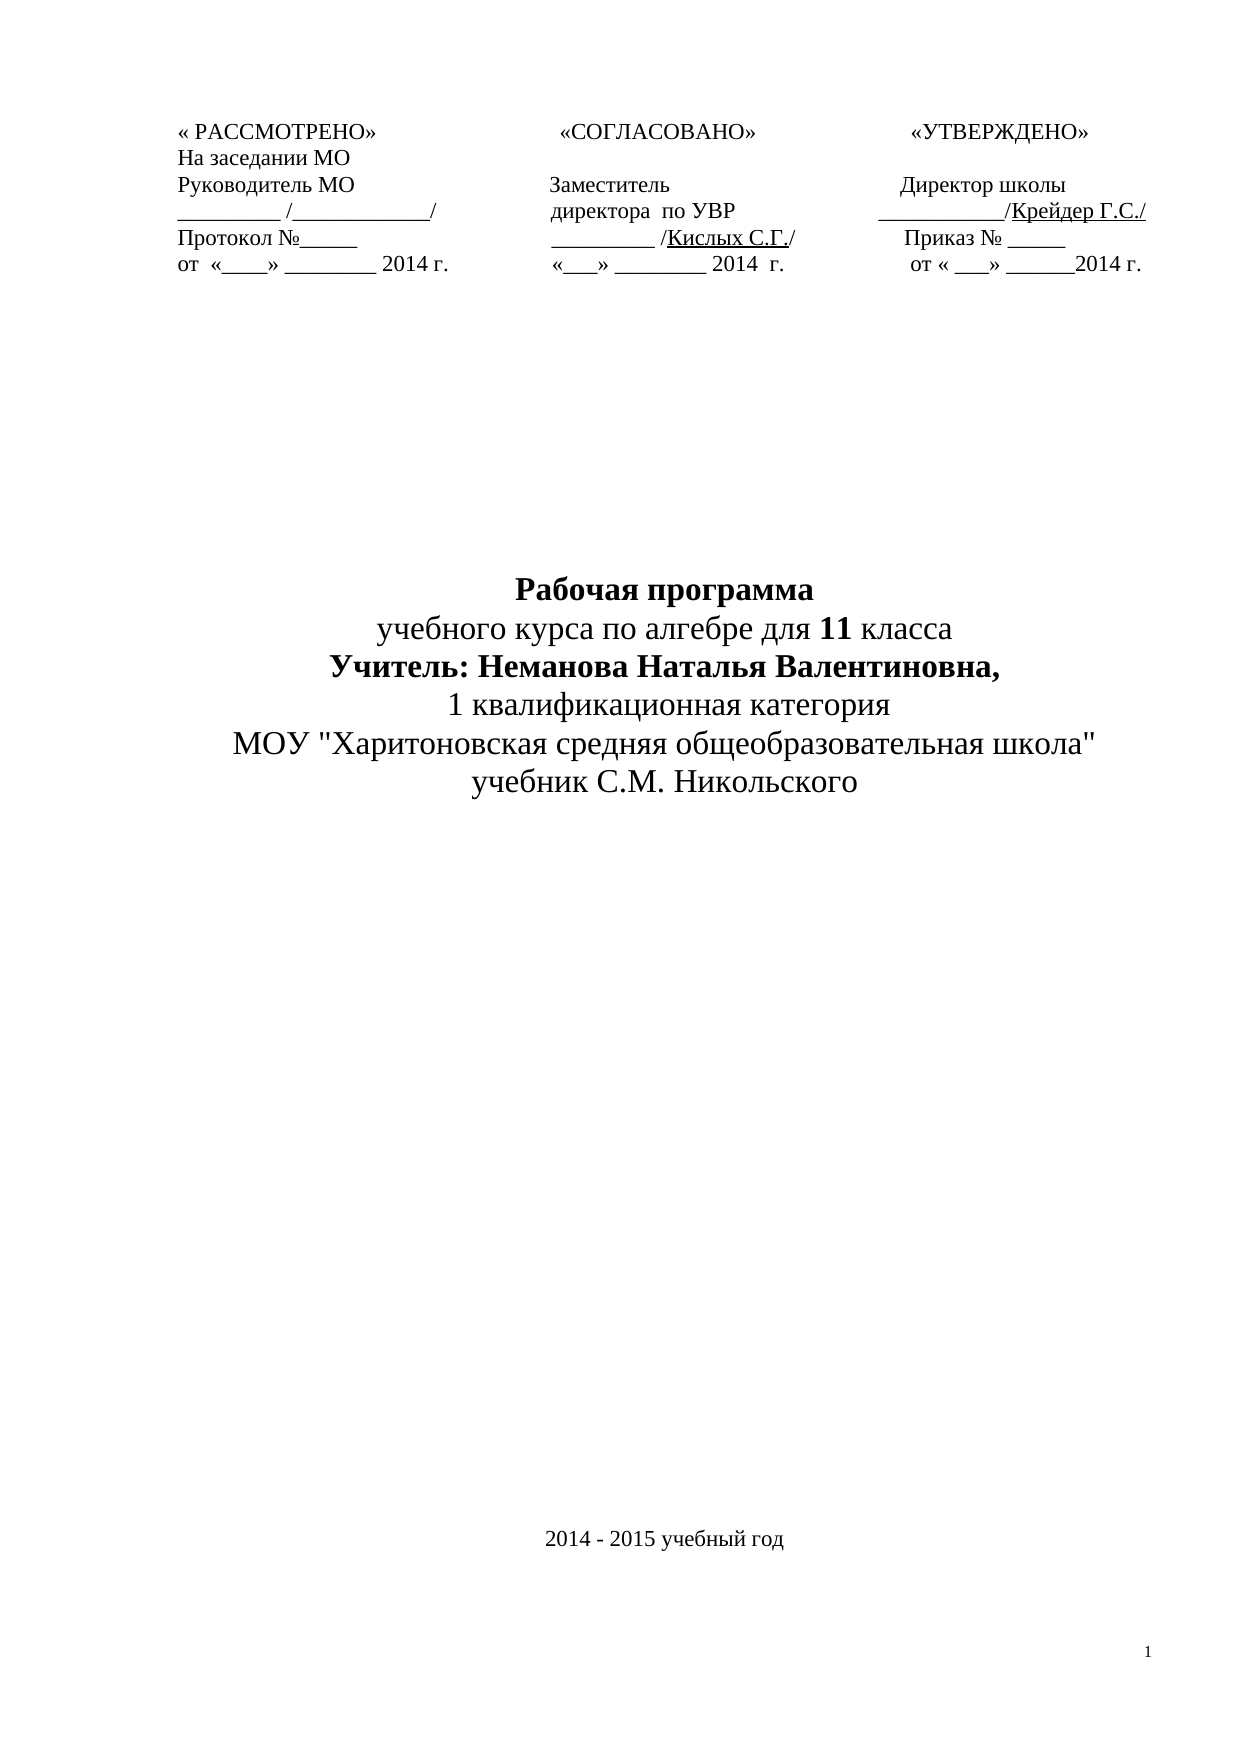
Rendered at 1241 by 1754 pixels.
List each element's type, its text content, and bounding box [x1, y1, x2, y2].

text 2014 - 2015 учебный год [177, 1525, 1152, 1551]
text На заседании МО [177, 144, 1152, 171]
text 1 квалификационная категория [177, 684, 1152, 723]
text Рабочая программа [177, 569, 1152, 608]
text Руководитель МО Заместитель Директор школы [177, 171, 1152, 197]
text « РАССМОТРЕНО» «СОГЛАСОВАНО» «УТВЕРЖДЕНО» [177, 118, 1152, 144]
text учебник С.М. Никольского [177, 761, 1152, 799]
text Протокол №_____ _________ /Кислых С.Г./ Приказ № _____ [177, 223, 1152, 250]
text от «____» ________ 2014 г. «___» ________ 2014 г. от « ___» ______2014 г. [177, 250, 1152, 276]
text учебного курса по алгебре для 11 класса [177, 608, 1152, 646]
text МОУ "Харитоновская средняя общеобразовательная школа" [177, 723, 1152, 761]
text Учитель: Неманова Наталья Валентиновна, [177, 646, 1152, 684]
text _________ /____________/ директора по УВР ___________/Крейдер Г.С./ [177, 197, 1152, 223]
